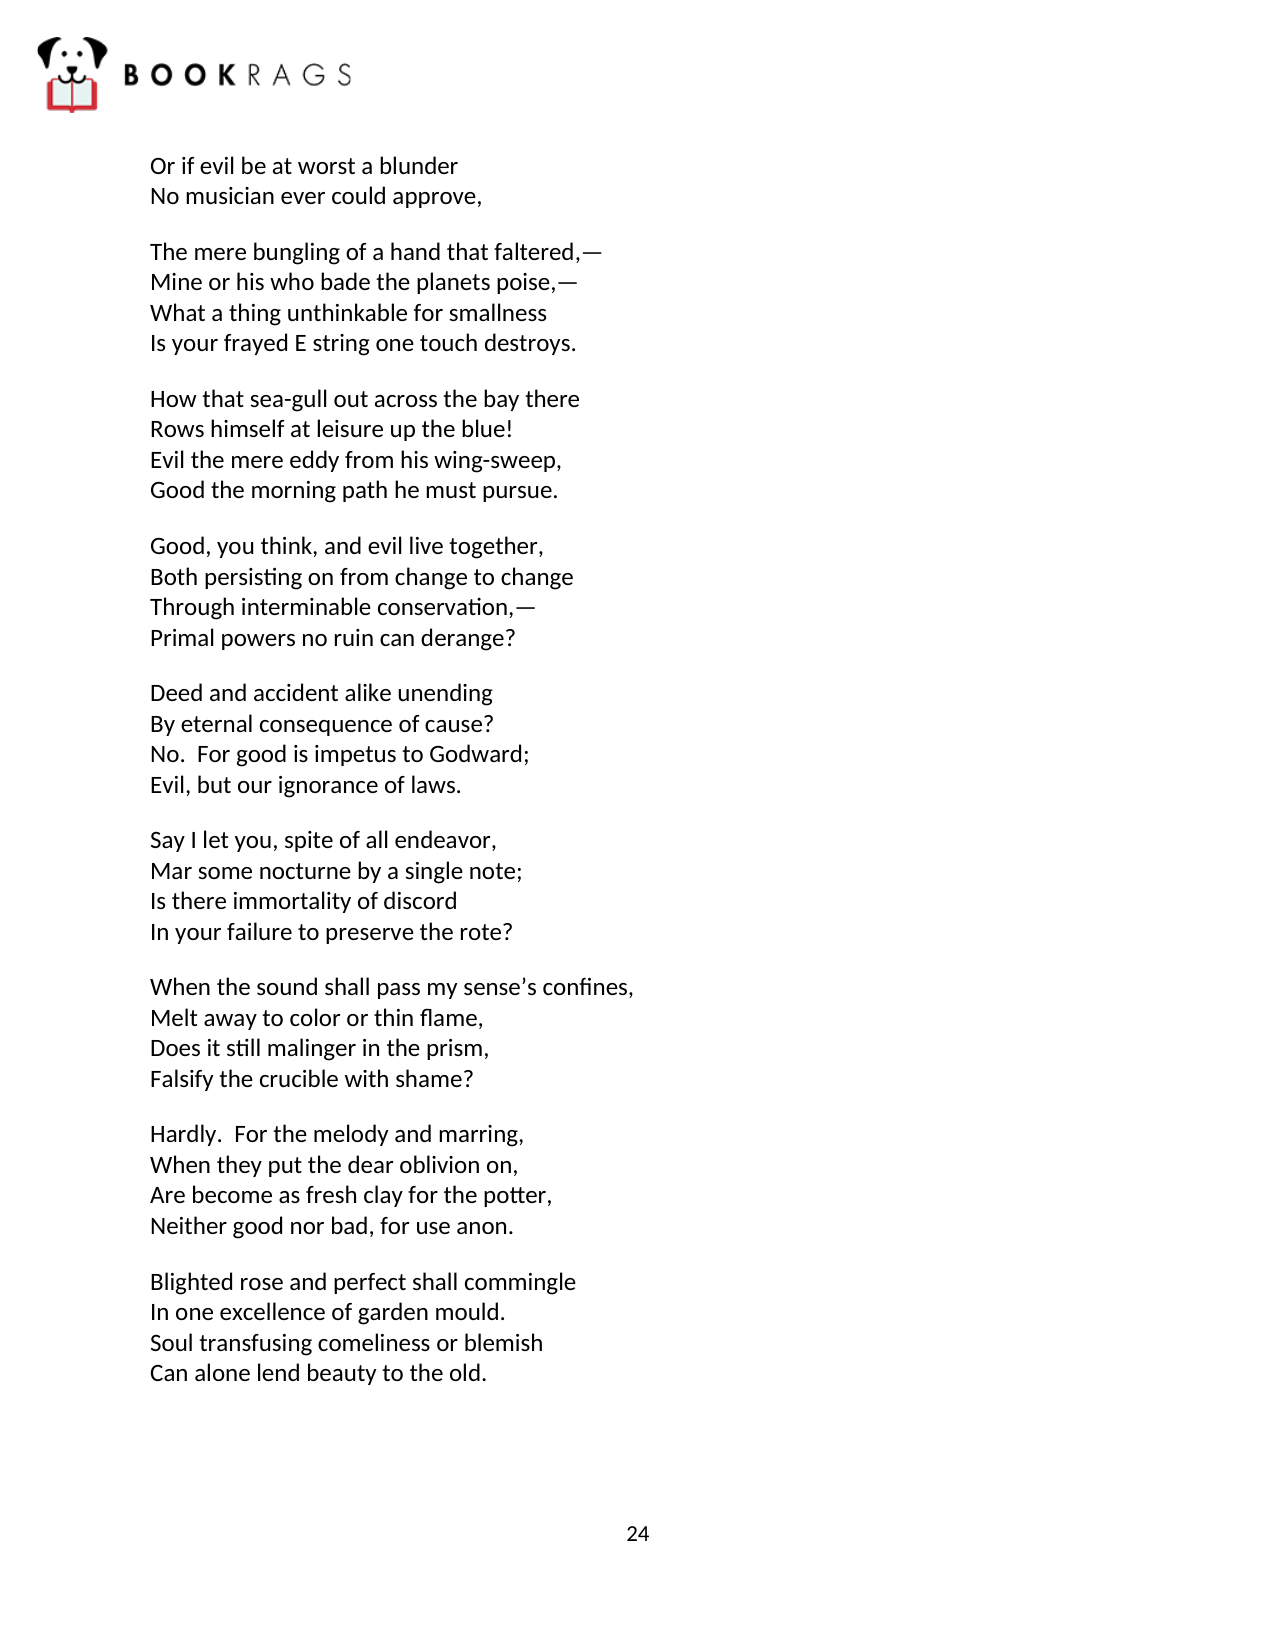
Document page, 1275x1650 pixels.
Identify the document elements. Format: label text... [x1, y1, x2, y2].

text Say I let you, spite of all endeavor, Mar some nocturne by a single note; Is there immortality of discord In your failure to preserve the rote? [150, 824, 1125, 946]
text Deed and accident alike unending By eternal consequence of cause? No. For good is impetus to Godward; Evil, but our ignorance of laws. [150, 677, 1125, 799]
text Blighted rose and perfect shall commingle In one excellence of garden mould. Soul transfusing comeliness or blemish Can alone lend beauty to the old. [150, 1266, 1125, 1388]
text Good, you think, and evil live together, Both persisting on from change to change Through interminable conservation,—­ Primal powers no ruin can derange? [150, 530, 1125, 652]
text How that sea-gull out across the bay there Rows himself at leisure up the blue! Evil the mere eddy from his wing-sweep, Good the morning path he must pursue. [150, 383, 1125, 505]
text When the sound shall pass my sense’s confines, Melt away to color or thin flame, Does it still malinger in the prism, Falsify the crucible with shame? [150, 971, 1125, 1093]
text The mere bungling of a hand that faltered,—­ Mine or his who bade the planets poise,—­ What a thing unthinkable for smallness Is your frayed E string one touch destroys. [150, 236, 1125, 358]
text Hardly. For the melody and marring, When they put the dear oblivion on, Are become as fresh clay for the potter, Neither good nor bad, for use anon. [150, 1118, 1125, 1241]
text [150, 150, 1125, 211]
picture [37, 37, 351, 113]
